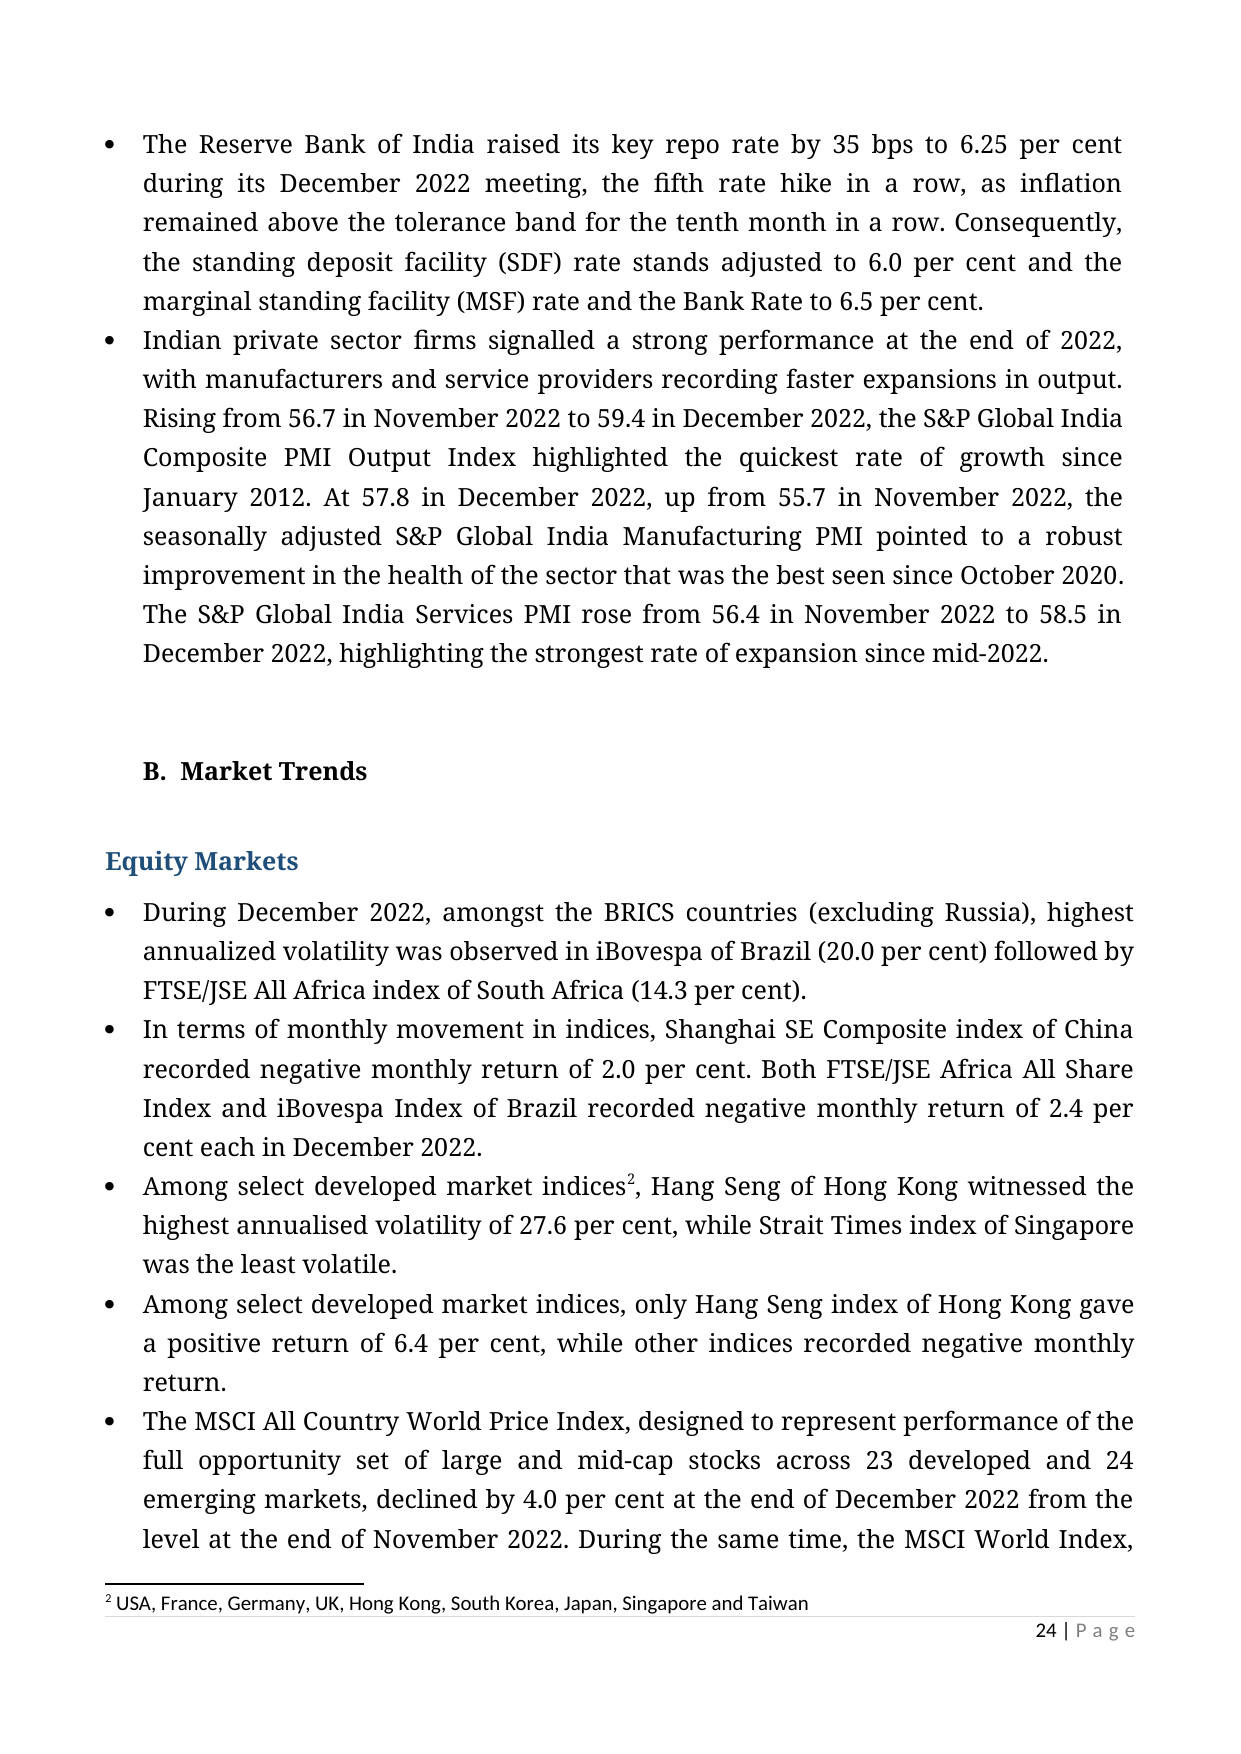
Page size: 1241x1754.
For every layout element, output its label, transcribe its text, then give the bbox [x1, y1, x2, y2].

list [105, 1404, 1135, 1555]
list In terms of monthly movement in indices, Shanghai SE Composite index of China recorded negative monthly return of 2.0 per cent. Both FTSE/JSE Africa All Share Index and iBovespa Index of Brazil recorded negative monthly return of 2.4 per cent each in December 2022. [105, 1012, 1135, 1164]
list Market Trends [143, 753, 1124, 787]
list Among select developed market indices, Hang Seng of Hong Kong witnessed the highest annualised volatility of 27.6 per cent, while Strait Times index of Singapore was the least volatile. [105, 1169, 1135, 1281]
text Equity Markets [105, 844, 1135, 878]
list Among select developed market indices, only Hang Seng index of Hong Kong gave a positive return of 6.4 per cent, while other indices recorded negative monthly return. [105, 1286, 1135, 1399]
list Indian private sector firms signalled a strong performance at the end of 2022, with manufacturers and service providers recording faster expansions in output. Rising from 56.7 in November 2022 to 59.4 in December 2022, the S&P Global India Composite PMI Output Index highlighted the quickest rate of growth since January 2012. At 57.8 in December 2022, up from 55.7 in November 2022, the seasonally adjusted S&P Global India Manufacturing PMI pointed to a robust improvement in the health of the sector that was the best seen since October 2020. The S&P Global India Services PMI rose from 56.4 in November 2022 to 58.5 in December 2022, highlighting the strongest rate of expansion since mid-2022. [105, 323, 1124, 670]
list During December 2022, amongst the BRICS countries (excluding Russia), highest annualized volatility was observed in iBovespa of Brazil (20.0 per cent) followed by FTSE/JSE All Africa index of South Africa (14.3 per cent). [105, 895, 1135, 1007]
list The Reserve Bank of India raised its key repo rate by 35 bps to 6.25 per cent during its December 2022 meeting, the fifth rate hike in a row, as inflation remained above the tolerance band for the tenth month in a row. Consequently, the standing deposit facility (SDF) rate stands adjusted to 6.0 per cent and the marginal standing facility (MSF) rate and the Bank Rate to 6.5 per cent. [105, 127, 1124, 317]
